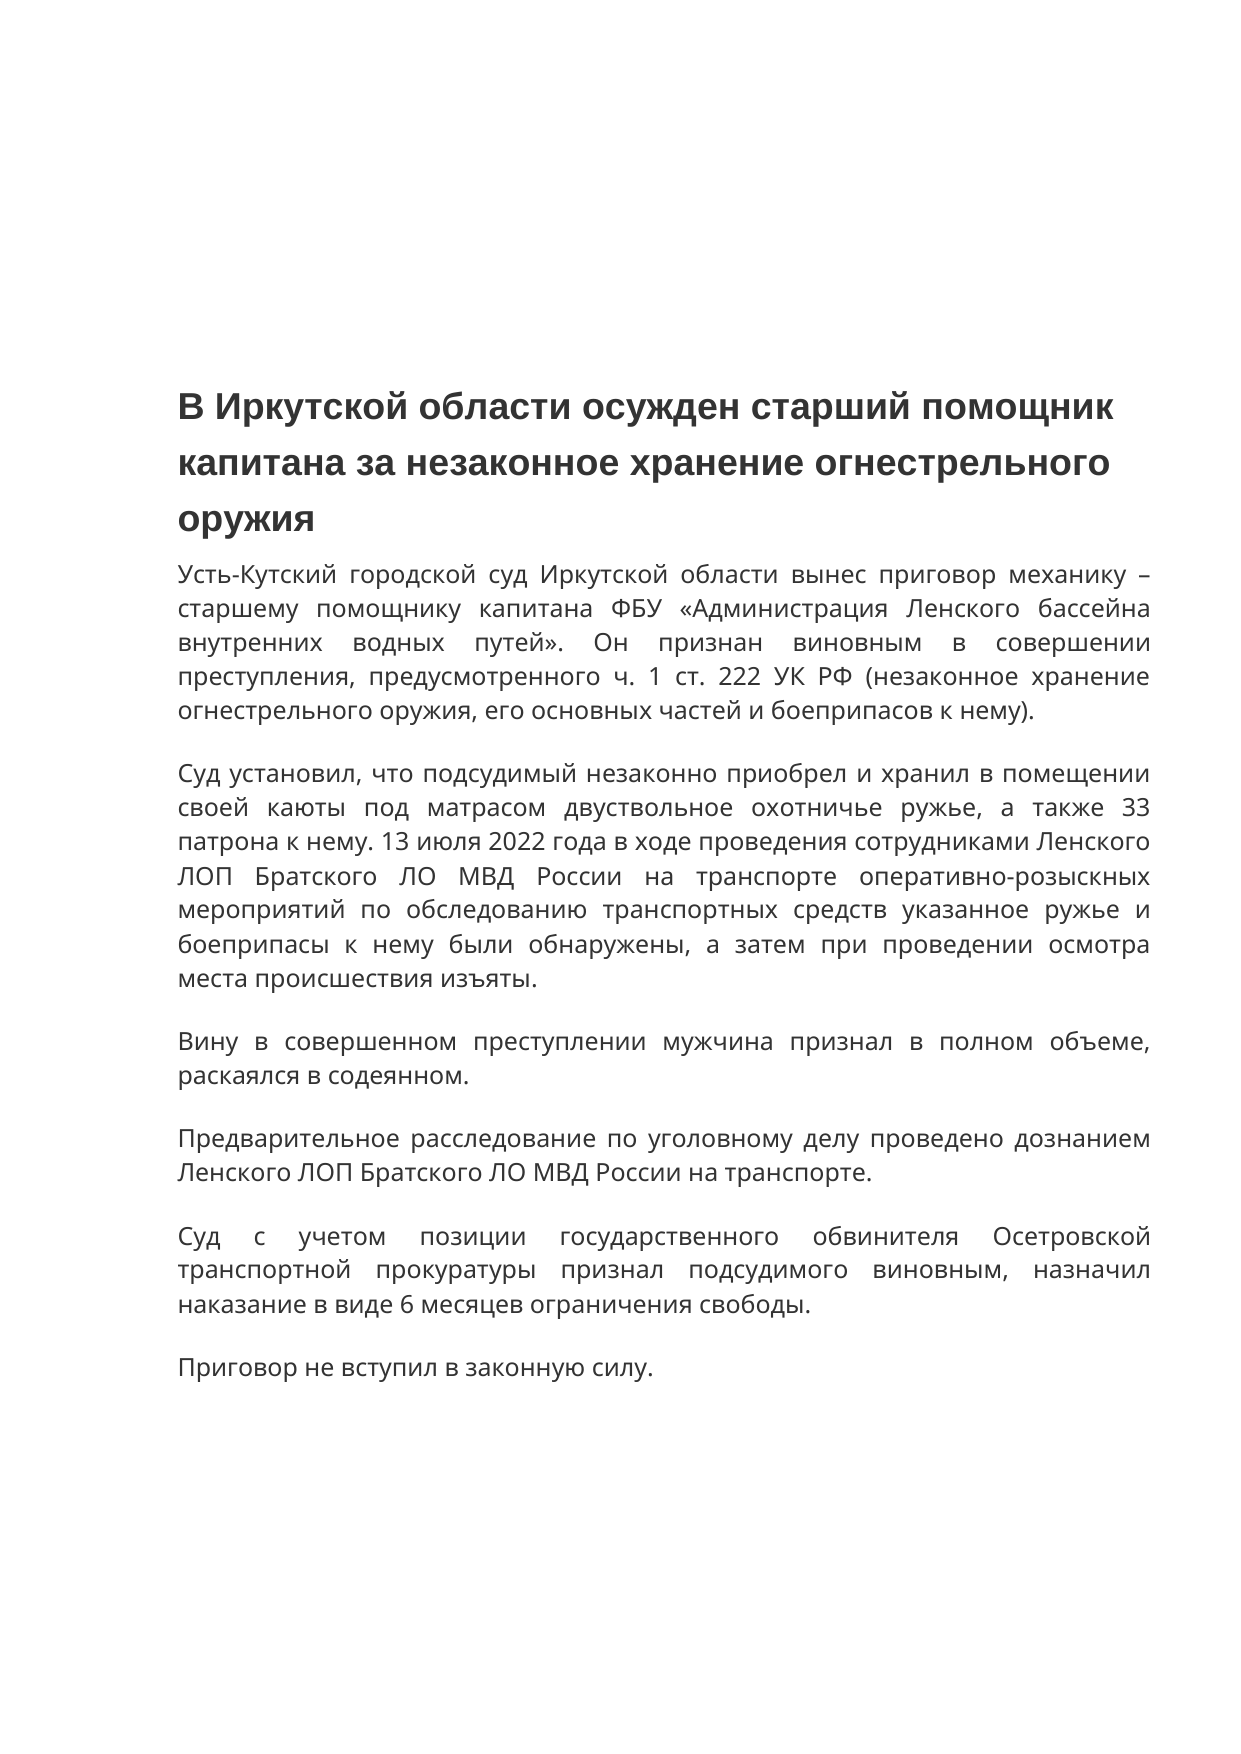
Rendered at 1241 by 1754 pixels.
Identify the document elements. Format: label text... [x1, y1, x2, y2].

text Вину в совершенном преступлении мужчина признал в полном объеме, раскаялся в содеянном. [177, 1023, 1152, 1092]
text Суд с учетом позиции государственного обвинителя Осетровской транспортной прокуратуры признал подсудимого виновным, назначил наказание в виде 6 месяцев ограничения свободы. [177, 1218, 1152, 1320]
text Предварительное расследование по уголовному делу проведено дознанием Ленского ЛОП Братского ЛО МВД России на транспорте. [177, 1121, 1152, 1189]
text Усть-Кутский городской суд Иркутской области вынес приговор механику – старшему помощнику капитана ФБУ «Администрация Ленского бассейна внутренних водных путей». Он признан виновным в совершении преступления, предусмотренного ч. 1 ст. 222 УК РФ (незаконное хранение огнестрельного оружия, его основных частей и боеприпасов к нему). [177, 556, 1152, 727]
text Приговор не вступил в законную силу. [177, 1349, 1152, 1383]
text В Иркутской области осужден старший помощник капитана за незаконное хранение огнестрельного оружия [177, 371, 1152, 540]
text Суд установил, что подсудимый незаконно приобрел и хранил в помещении своей каюты под матрасом двуствольное охотничье ружье, а также 33 патрона к нему. 13 июля 2022 года в ходе проведения сотрудниками Ленского ЛОП Братского ЛО МВД России на транспорте оперативно-розыскных мероприятий по обследованию транспортных средств указанное ружье и боеприпасы к нему были обнаружены, а затем при проведении осмотра места происшествия изъяты. [177, 756, 1152, 994]
